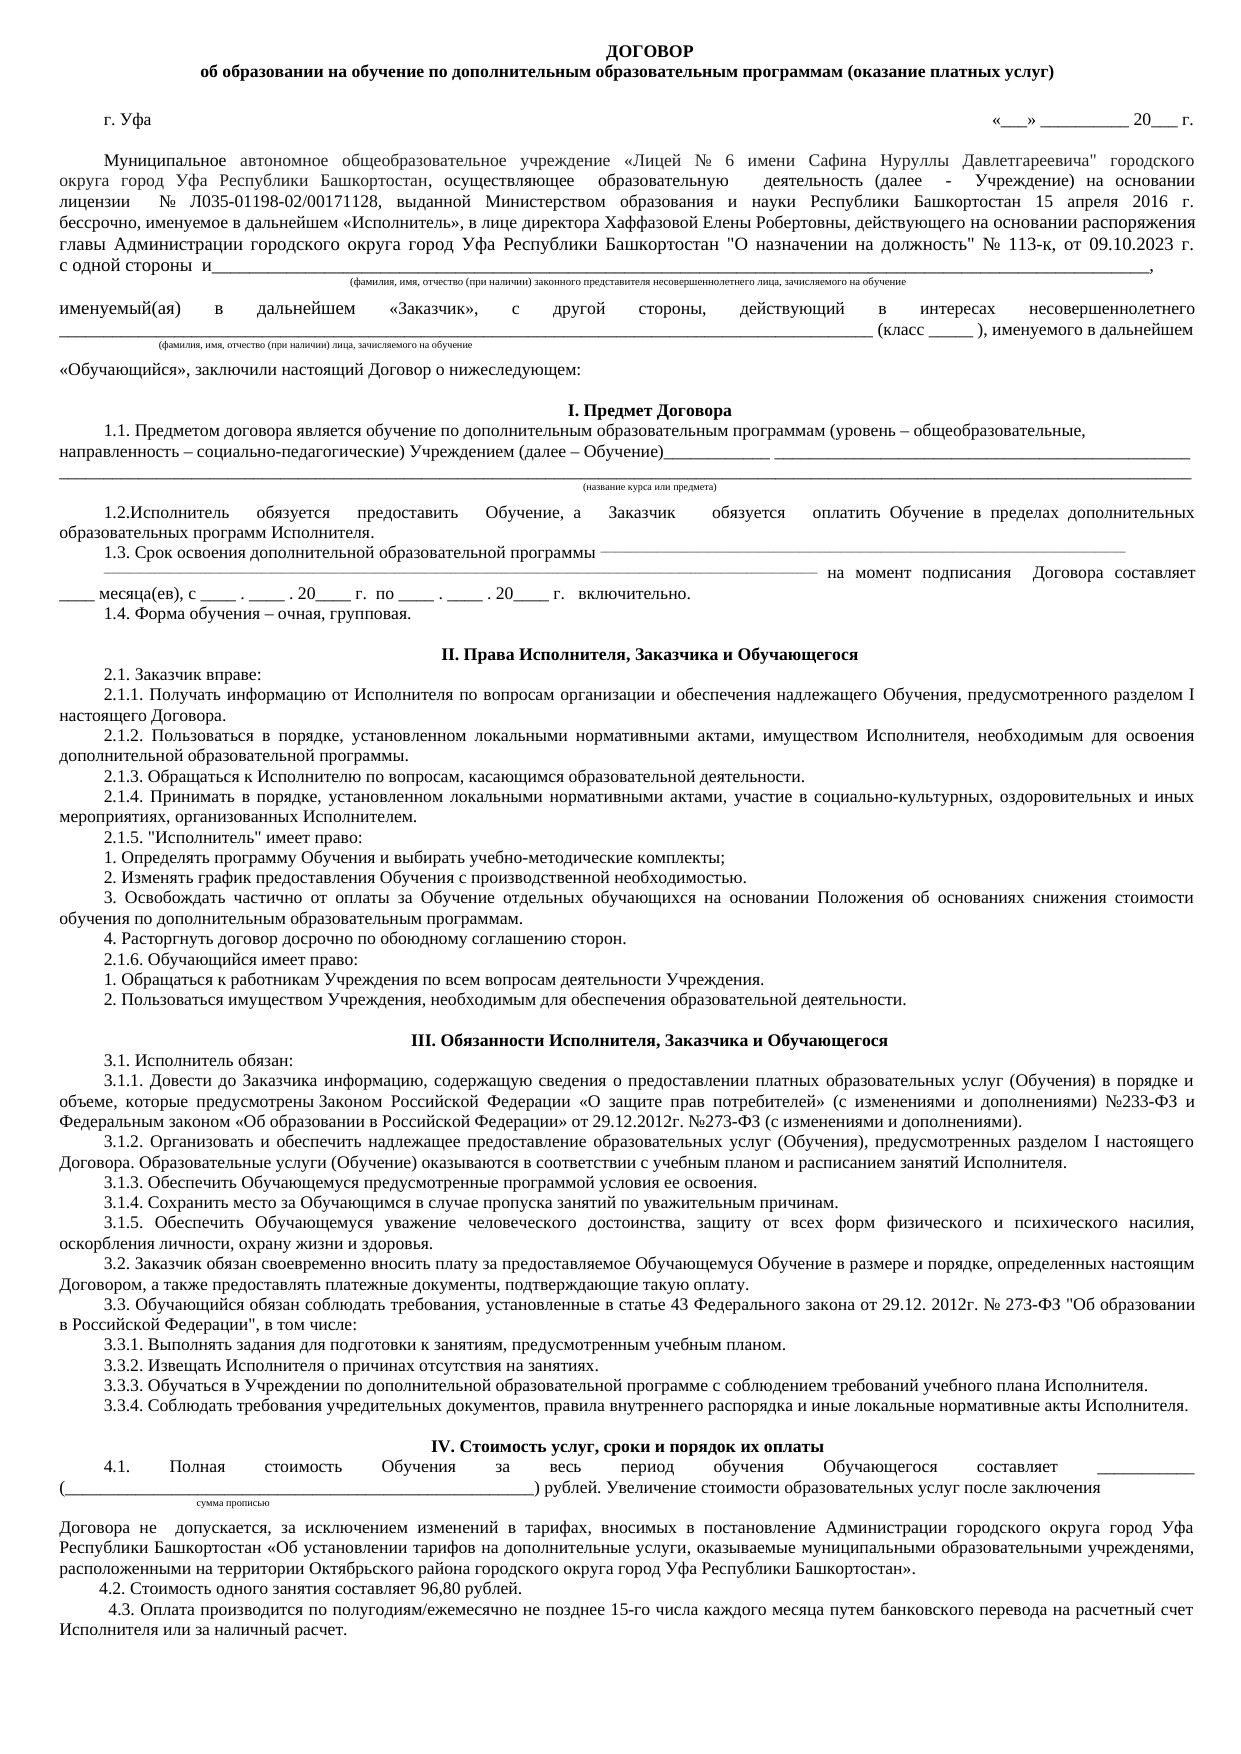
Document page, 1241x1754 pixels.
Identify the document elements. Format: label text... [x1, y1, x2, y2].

text Договора не допускается, за исключением изменений в тарифах, вносимых в постановление Администрации городского округа город Уфа Республики Башкортостан «Об установлении тарифов на дополнительные услуги, оказываемые муниципальными образовательными учрежденями, расположенными на территории Октябрьского района городского округа город Уфа Республики Башкортостан». [59, 1517, 1196, 1578]
text 2.1. Заказчик вправе: [59, 664, 1196, 684]
text 2.1.1. Получать информацию от Исполнителя по вопросам организации и обеспечения надлежащего Обучения, предусмотренного разделом I настоящего Договора. [59, 684, 1196, 725]
text Муниципальное автономное общеобразовательное учреждение «Лицей № 6 имени Сафина Нуруллы Давлетгареевича" городского округа город Уфа Республики Башкортостан, осуществляющее образовательную деятельность (далее - Учреждение) на основании лицензии № Л035-01198-02/00171128, выданной Министерством образования и науки Республики Башкортостан 15 апреля 2016 г. бессрочно, именуемое в дальнейшем «Исполнитель», в лице директора Хаффазовой Елены Робертовны, действующего на основании распоряжения главы Администрации городского округа город Уфа Республики Башкортостан "О назначении на должность" № 113-к, от 09.10.2023 г. с одной стороны и____________________________________________________________________________________________________, [59, 170, 1196, 276]
text «Обучающийся», заключили настоящий Договор о нижеследующем: [59, 359, 1196, 379]
text 4.1. Полная стоимость Обучения за весь период обучения Обучающегося составляет ___________ (_____________________________________________________) рублей. Увеличение стоимости образовательных услуг после заключения [59, 1456, 1196, 1497]
text 3.3.4. Соблюдать требования учредительных документов, правила внутреннего распорядка и иные локальные нормативные акты Исполнителя. [59, 1395, 1196, 1416]
text сумма прописью [59, 1497, 1196, 1517]
text ДОГОВОР об образовании на обучение по дополнительным образовательным программам (оказание платных услуг) [59, 41, 1196, 81]
text 3.1.4. Сохранить место за Обучающимся в случае пропуска занятий по уважительным причинам. [59, 1192, 1196, 1212]
text II. Права Исполнителя, Заказчика и Обучающегося [59, 644, 1196, 664]
text 1.2.Исполнитель обязуется предоставить Обучение, а Заказчик обязуется оплатить Обучение в пределах дополнительных образовательных программ Исполнителя. [59, 501, 1196, 542]
text 1.1. Предметом договора является обучение по дополнительным образовательным программам (уровень – общеобразовательные, направленность – социально-педагогические) Учреждением (далее – Обучение)____________ _______________________________________________ ________________________________________________________________________________________________________________________________ [59, 420, 1196, 481]
text (название курса или предмета) [59, 481, 1196, 501]
text 3.3.2. Извещать Исполнителя о причинах отсутствия на занятиях. [59, 1354, 1196, 1375]
text 3.1.2. Организовать и обеспечить надлежащее предоставление образовательных услуг (Обучения), предусмотренных разделом I настоящего Договора. Образовательные услуги (Обучение) оказываются в соответствии с учебным планом и расписанием занятий Исполнителя. [59, 1131, 1196, 1172]
text ____________________________________________________________________________________________________________________________________________ на момент подписания Договора составляет ____ месяца(ев), с ____ . ____ . 20____ г. по ____ . ____ . 20____ г. включительно. [59, 562, 1196, 603]
text 2. Изменять график предоставления Обучения с производственной необходимостью. [59, 867, 1196, 887]
text 2.1.4. Принимать в порядке, установленном локальными нормативными актами, участие в социально-культурных, оздоровительных и иных мероприятиях, организованных Исполнителем. [59, 786, 1196, 826]
text именуемый(ая) в дальнейшем «Заказчик», с другой стороны, действующий в интересах несовершеннолетнего ____________________________________________________________________________________________ (класс _____ ), именуемого в дальнейшем [59, 297, 1196, 339]
text 3.1.5. Обеспечить Обучающемуся уважение человеческого достоинства, защиту от всех форм физического и психического насилия, оскорбления личности, охрану жизни и здоровья. [59, 1212, 1196, 1253]
text г. Уфа «___» __________ 20___ г. [29, 109, 1196, 129]
text (фамилия, имя, отчество (при наличии) законного представителя несовершеннолетнего лица, зачисляемого на обучение [59, 276, 1196, 297]
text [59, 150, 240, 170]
text 3.3.1. Выполнять задания для подготовки к занятиям, предусмотренным учебным планом. [59, 1334, 1196, 1354]
text 3.3. Обучающийся обязан соблюдать требования, установленные в статье 43 Федерального закона от 29.12. 2012г. № 273-ФЗ "Об образовании в Российской Федерации", в том числе: [59, 1294, 1196, 1334]
text 1. Определять программу Обучения и выбирать учебно-методические комплекты; [59, 847, 1196, 867]
text 4. Расторгнуть договор досрочно по обоюдному соглашению сторон. [59, 928, 1196, 948]
text 1.4. Форма обучения – очная, групповая. [59, 603, 1196, 623]
text IV. Стоимость услуг, сроки и порядок их оплаты [59, 1436, 1196, 1456]
text 3.1.1. Довести до Заказчика информацию, содержащую сведения о предоставлении платных образовательных услуг (Обучения) в порядке и объеме, которые предусмотрены Законом Российской Федерации «О защите прав потребителей» (с изменениями и дополнениями) №233-ФЗ и Федеральным законом «Об образовании в Российской Федерации» от 29.12.2012г. №273-ФЗ (с изменениями и дополнениями). [59, 1070, 1196, 1131]
text 3.1.3. Обеспечить Обучающемуся предусмотренные программой условия ее освоения. [59, 1172, 1196, 1192]
text (фамилия, имя, отчество (при наличии) лица, зачисляемого на обучение [59, 339, 1196, 359]
text 2.1.6. Обучающийся имеет право: [59, 948, 1196, 969]
text III. Обязанности Исполнителя, Заказчика и Обучающегося [59, 1029, 1196, 1050]
text 2.1.3. Обращаться к Исполнителю по вопросам, касающимся образовательной деятельности. [59, 766, 1196, 786]
text 2. Пользоваться имуществом Учреждения, необходимым для обеспечения образовательной деятельности. [59, 989, 1196, 1009]
text 3. Освобождать частично от оплаты за Обучение отдельных обучающихся на основании Положения об основаниях снижения стоимости обучения по дополнительным образовательным программам. [59, 887, 1196, 928]
text 1.3. Срок освоения дополнительной образовательной программы _______________________________________________________________________________________________________ [59, 542, 1196, 562]
text 3.2. Заказчик обязан своевременно вносить плату за предоставляемое Обучающемуся Обучение в размере и порядке, определенных настоящим Договором, а также предоставлять платежные документы, подтверждающие такую оплату. [59, 1253, 1196, 1294]
text 3.1. Исполнитель обязан: [59, 1050, 1196, 1070]
text 4.3. Оплата производится по полугодиям/ежемесячно не позднее 15-го числа каждого месяца путем банковского перевода на расчетный счет Исполнителя или за наличный расчет. [59, 1598, 1196, 1639]
text 1. Обращаться к работникам Учреждения по всем вопросам деятельности Учреждения. [59, 969, 1196, 989]
text 2.1.2. Пользоваться в порядке, установленном локальными нормативными актами, имуществом Исполнителя, необходимым для освоения дополнительной образовательной программы. [59, 725, 1196, 766]
text 4.2. Стоимость одного занятия составляет 96,80 рублей. [59, 1578, 1196, 1598]
text 2.1.5. "Исполнитель" имеет право: [59, 826, 1196, 847]
text 3.3.3. Обучаться в Учреждении по дополнительной образовательной программе с соблюдением требований учебного плана Исполнителя. [59, 1375, 1196, 1395]
text I. Предмет Договора [59, 400, 1196, 420]
